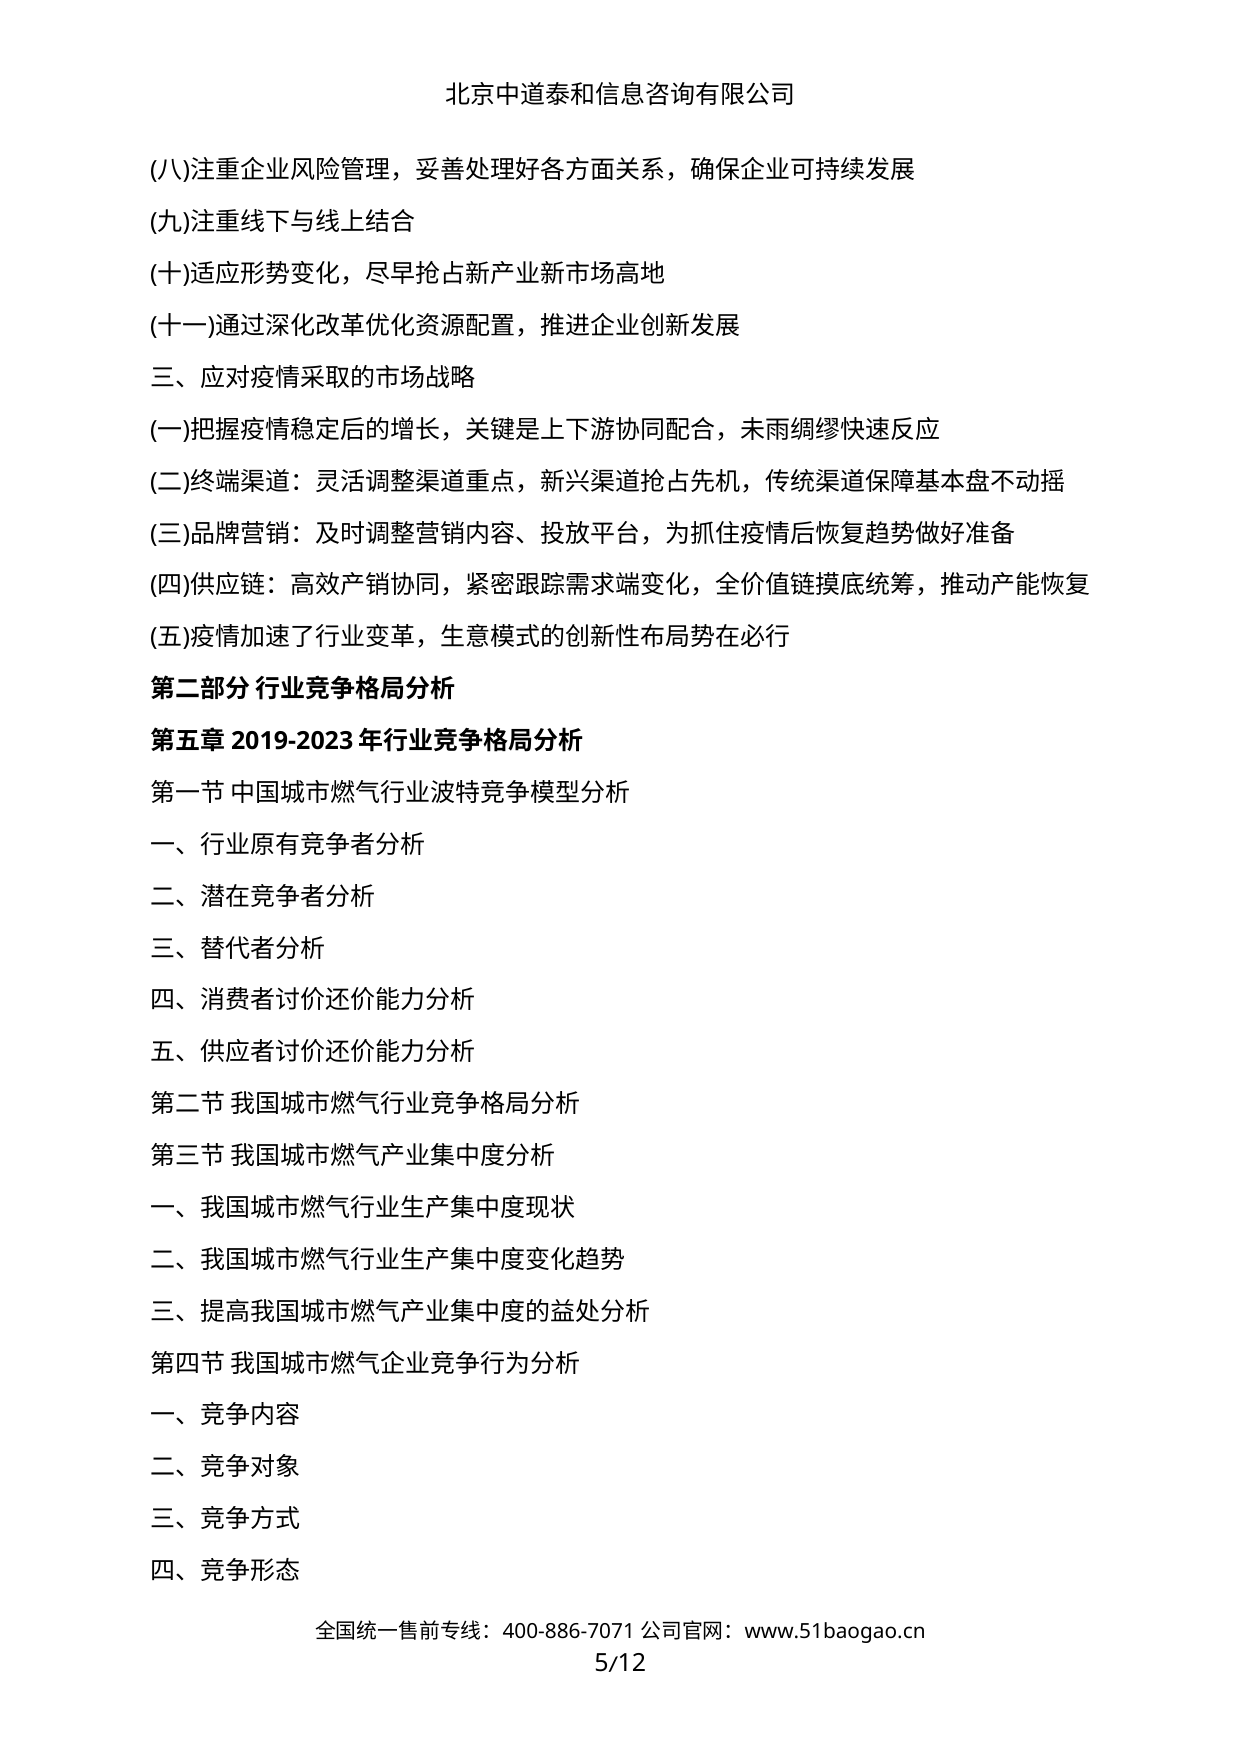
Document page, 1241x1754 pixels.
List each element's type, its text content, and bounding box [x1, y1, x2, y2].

text 二、我国城市燃气行业生产集中度变化趋势 [150, 1239, 1090, 1276]
text 一、我国城市燃气行业生产集中度现状 [150, 1187, 1090, 1224]
text 三、提高我国城市燃气产业集中度的益处分析 [150, 1291, 1090, 1327]
text (五)疫情加速了行业变革，生意模式的创新性布局势在必行 [150, 617, 1090, 653]
text (四)供应链：高效产销协同，紧密跟踪需求端变化，全价值链摸底统筹，推动产能恢复 [150, 565, 1090, 601]
text 二、潜在竞争者分析 [150, 876, 1090, 912]
text (十)适应形势变化，尽早抢占新产业新市场高地 [150, 254, 1090, 290]
text 三、竞争方式 [150, 1499, 1090, 1535]
text (八)注重企业风险管理，妥善处理好各方面关系，确保企业可持续发展 [150, 150, 1090, 186]
text 五、供应者讨价还价能力分析 [150, 1032, 1090, 1068]
text 第二节 我国城市燃气行业竞争格局分析 [150, 1084, 1090, 1120]
text (九)注重线下与线上结合 [150, 202, 1090, 238]
text 四、消费者讨价还价能力分析 [150, 980, 1090, 1016]
text 第二部分 行业竞争格局分析 [150, 669, 1090, 705]
text 第五章 2019-2023年行业竞争格局分析 [150, 721, 1090, 757]
text 第四节 我国城市燃气企业竞争行为分析 [150, 1343, 1090, 1379]
text (一)把握疫情稳定后的增长，关键是上下游协同配合，未雨绸缪快速反应 [150, 409, 1090, 446]
text (三)品牌营销：及时调整营销内容、投放平台，为抓住疫情后恢复趋势做好准备 [150, 513, 1090, 549]
text 一、行业原有竞争者分析 [150, 824, 1090, 861]
text 三、应对疫情采取的市场战略 [150, 357, 1090, 394]
text 三、替代者分析 [150, 928, 1090, 964]
text 一、竞争内容 [150, 1395, 1090, 1431]
text 第三节 我国城市燃气产业集中度分析 [150, 1136, 1090, 1172]
text (二)终端渠道：灵活调整渠道重点，新兴渠道抢占先机，传统渠道保障基本盘不动摇 [150, 461, 1090, 497]
text (十一)通过深化改革优化资源配置，推进企业创新发展 [150, 306, 1090, 342]
text 四、竞争形态 [150, 1551, 1090, 1587]
text 第一节 中国城市燃气行业波特竞争模型分析 [150, 772, 1090, 809]
text 二、竞争对象 [150, 1447, 1090, 1483]
